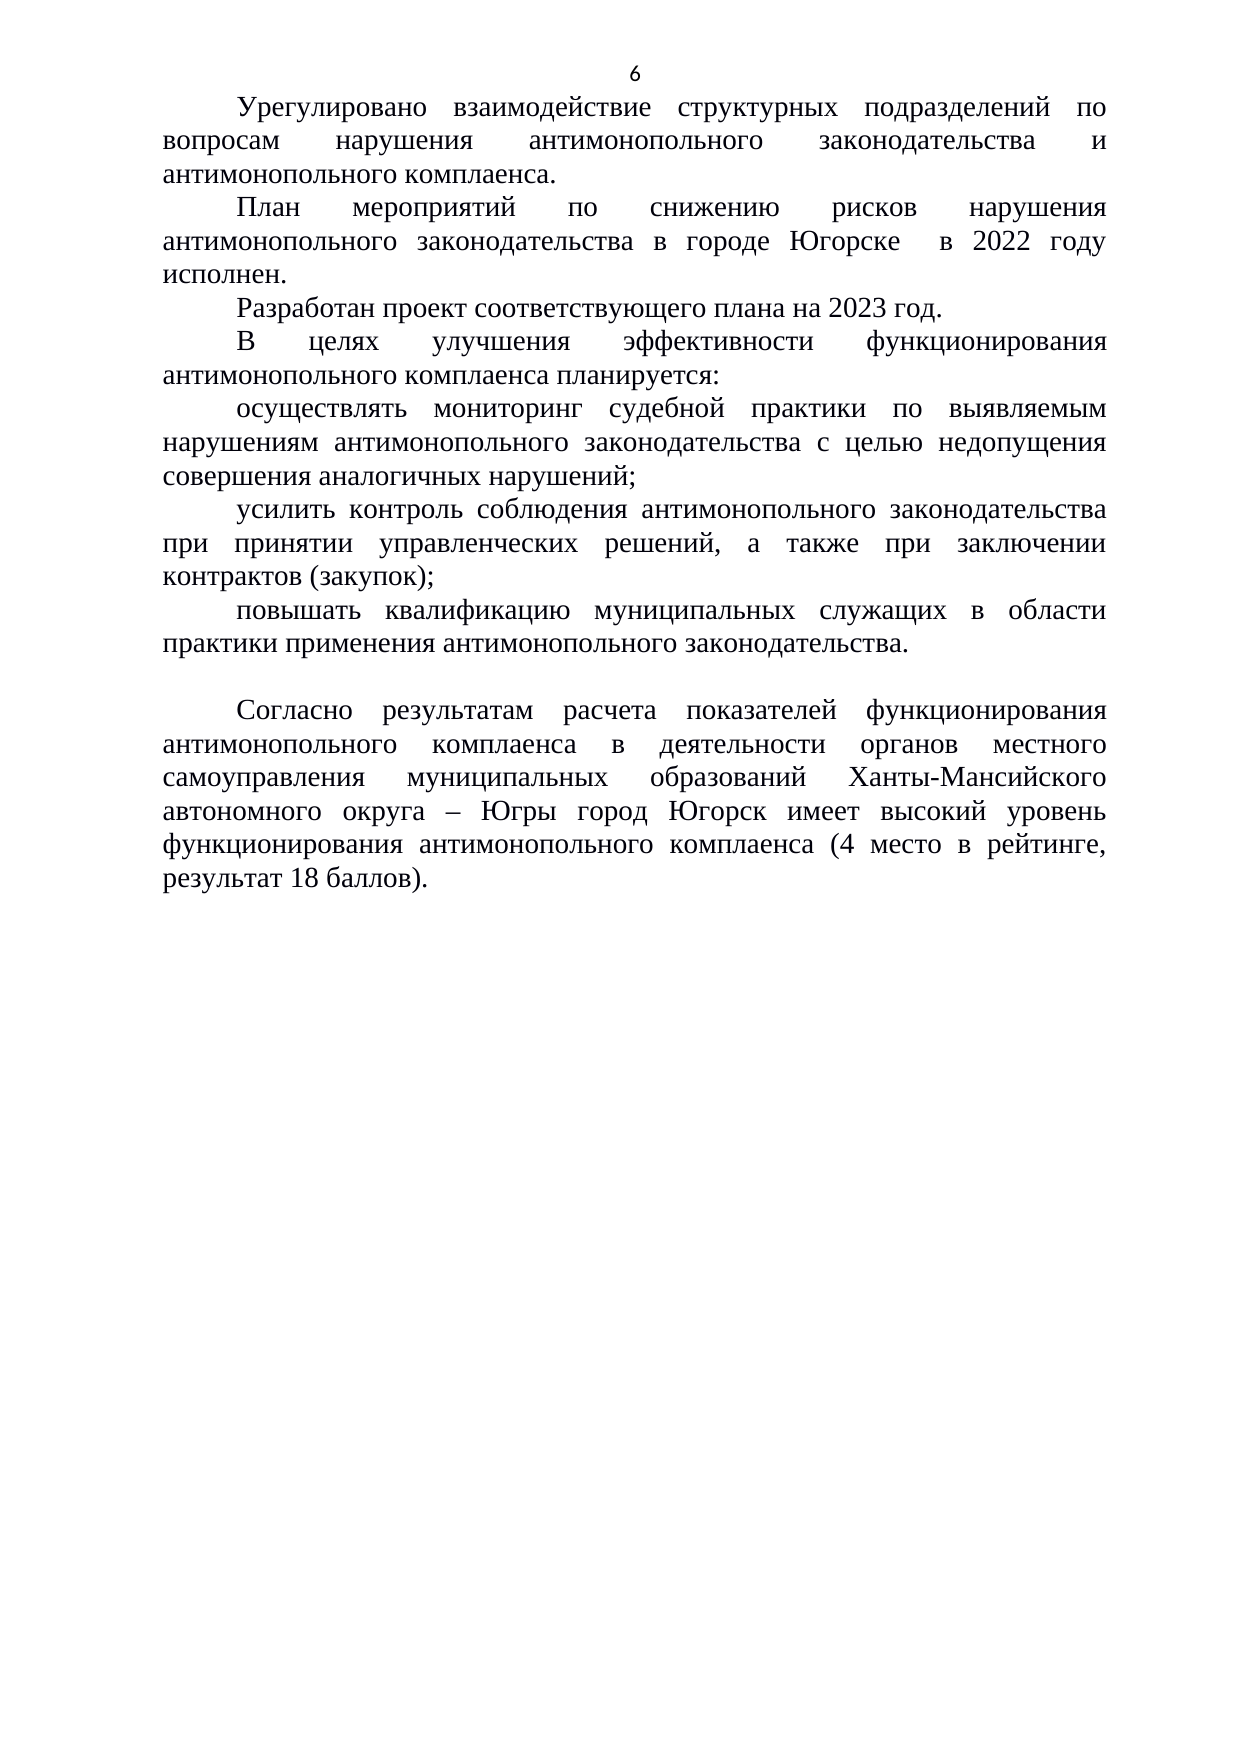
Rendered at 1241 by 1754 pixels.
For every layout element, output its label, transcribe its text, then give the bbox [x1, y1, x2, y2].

text План мероприятий по снижению рисков нарушения антимонопольного законодательства в городе Югорске в 2022 году исполнен. [162, 189, 1107, 290]
text повышать квалификацию муниципальных служащих в области практики применения антимонопольного законодательства. [162, 592, 1107, 659]
text Урегулировано взаимодействие структурных подразделений по вопросам нарушения антимонопольного законодательства и антимонопольного комплаенса. [162, 89, 1107, 189]
text Разработан проект соответствующего плана на 2023 год. [162, 290, 1107, 323]
text осуществлять мониторинг судебной практики по выявляемым нарушениям антимонопольного законодательства с целью недопущения совершения аналогичных нарушений; [162, 391, 1107, 491]
text усилить контроль соблюдения антимонопольного законодательства при принятии управленческих решений, а также при заключении контрактов (закупок); [162, 491, 1107, 592]
text Согласно результатам расчета показателей функционирования антимонопольного комплаенса в деятельности органов местного самоуправления муниципальных образований Ханты-Мансийского автономного округа – Югры город Югорск имеет высокий уровень функционирования антимонопольного комплаенса (4 место в рейтинге, результат 18 баллов). [162, 692, 1107, 894]
text В целях улучшения эффективности функционирования антимонопольного комплаенса планируется: [162, 323, 1107, 391]
